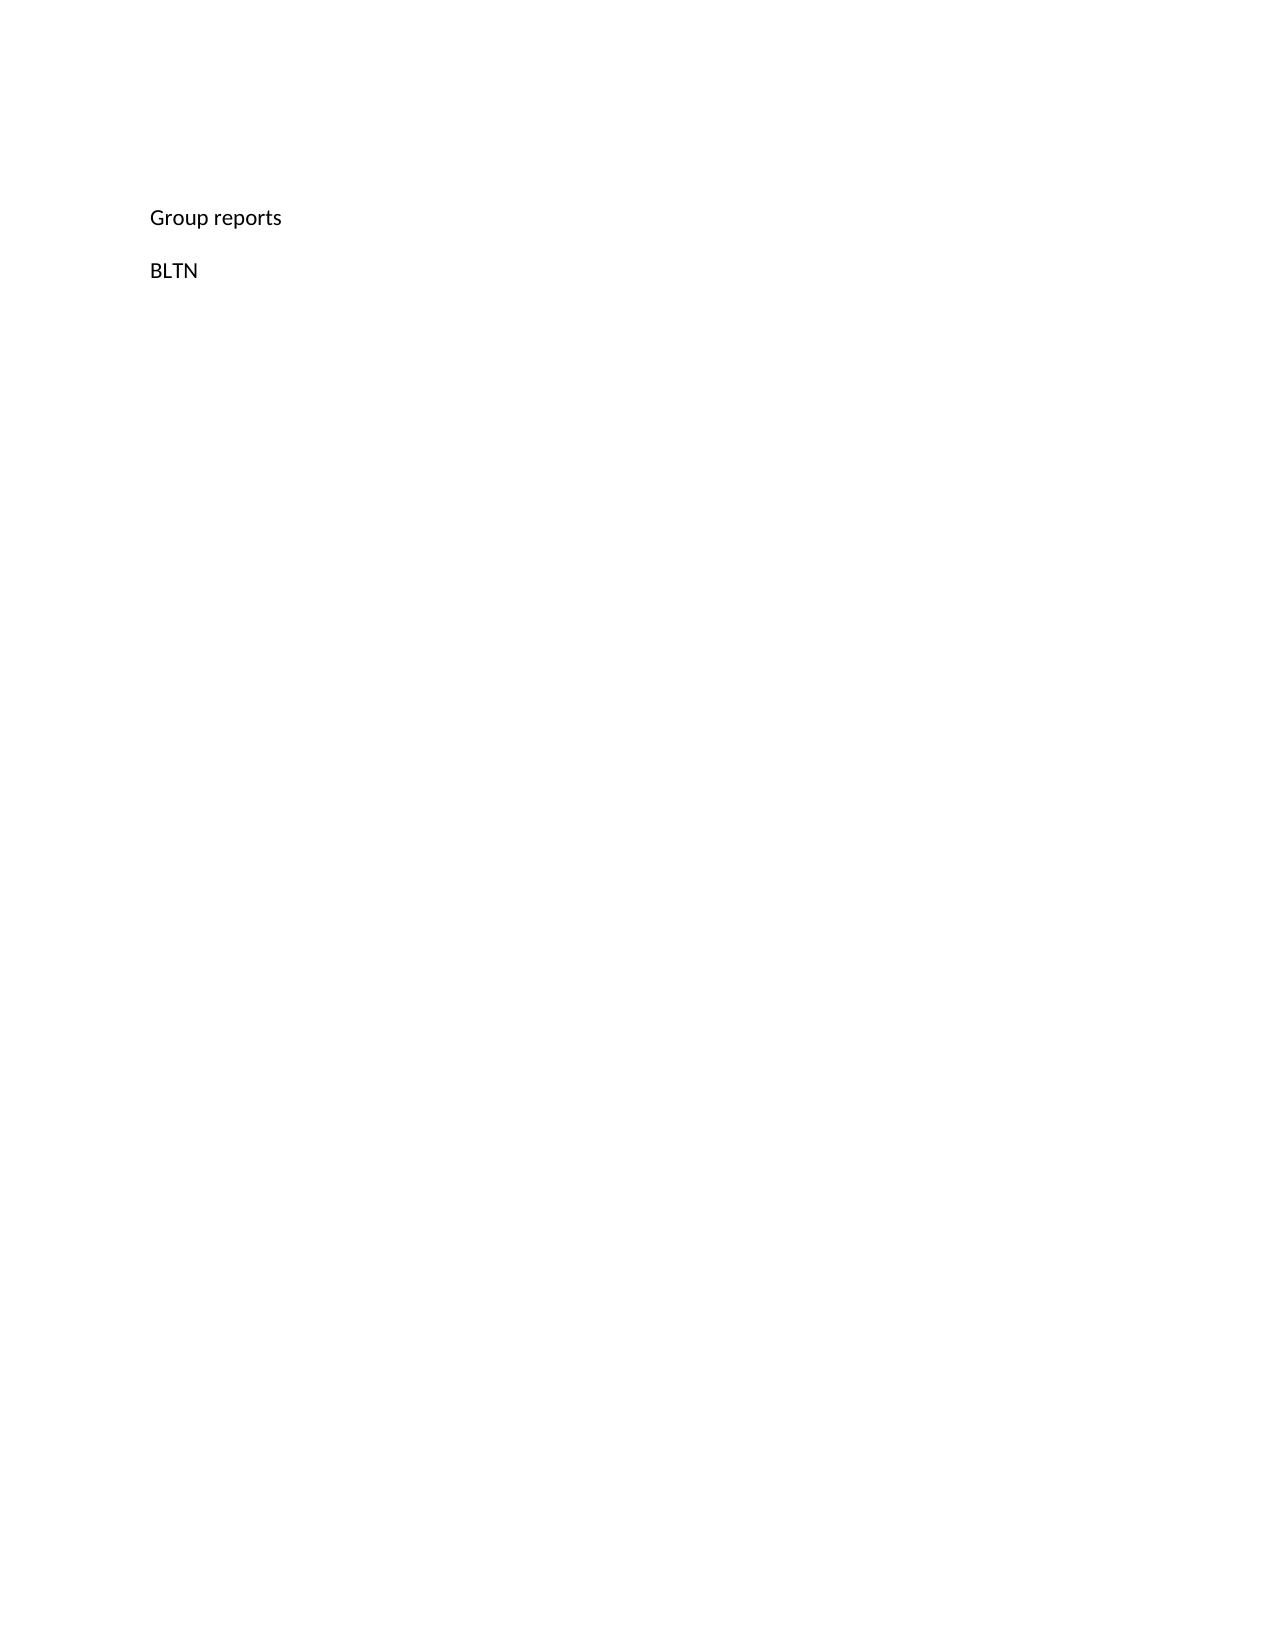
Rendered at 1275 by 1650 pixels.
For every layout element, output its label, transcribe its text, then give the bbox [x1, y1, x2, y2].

text Group reports [150, 203, 1125, 231]
text BLTN [150, 256, 1125, 284]
